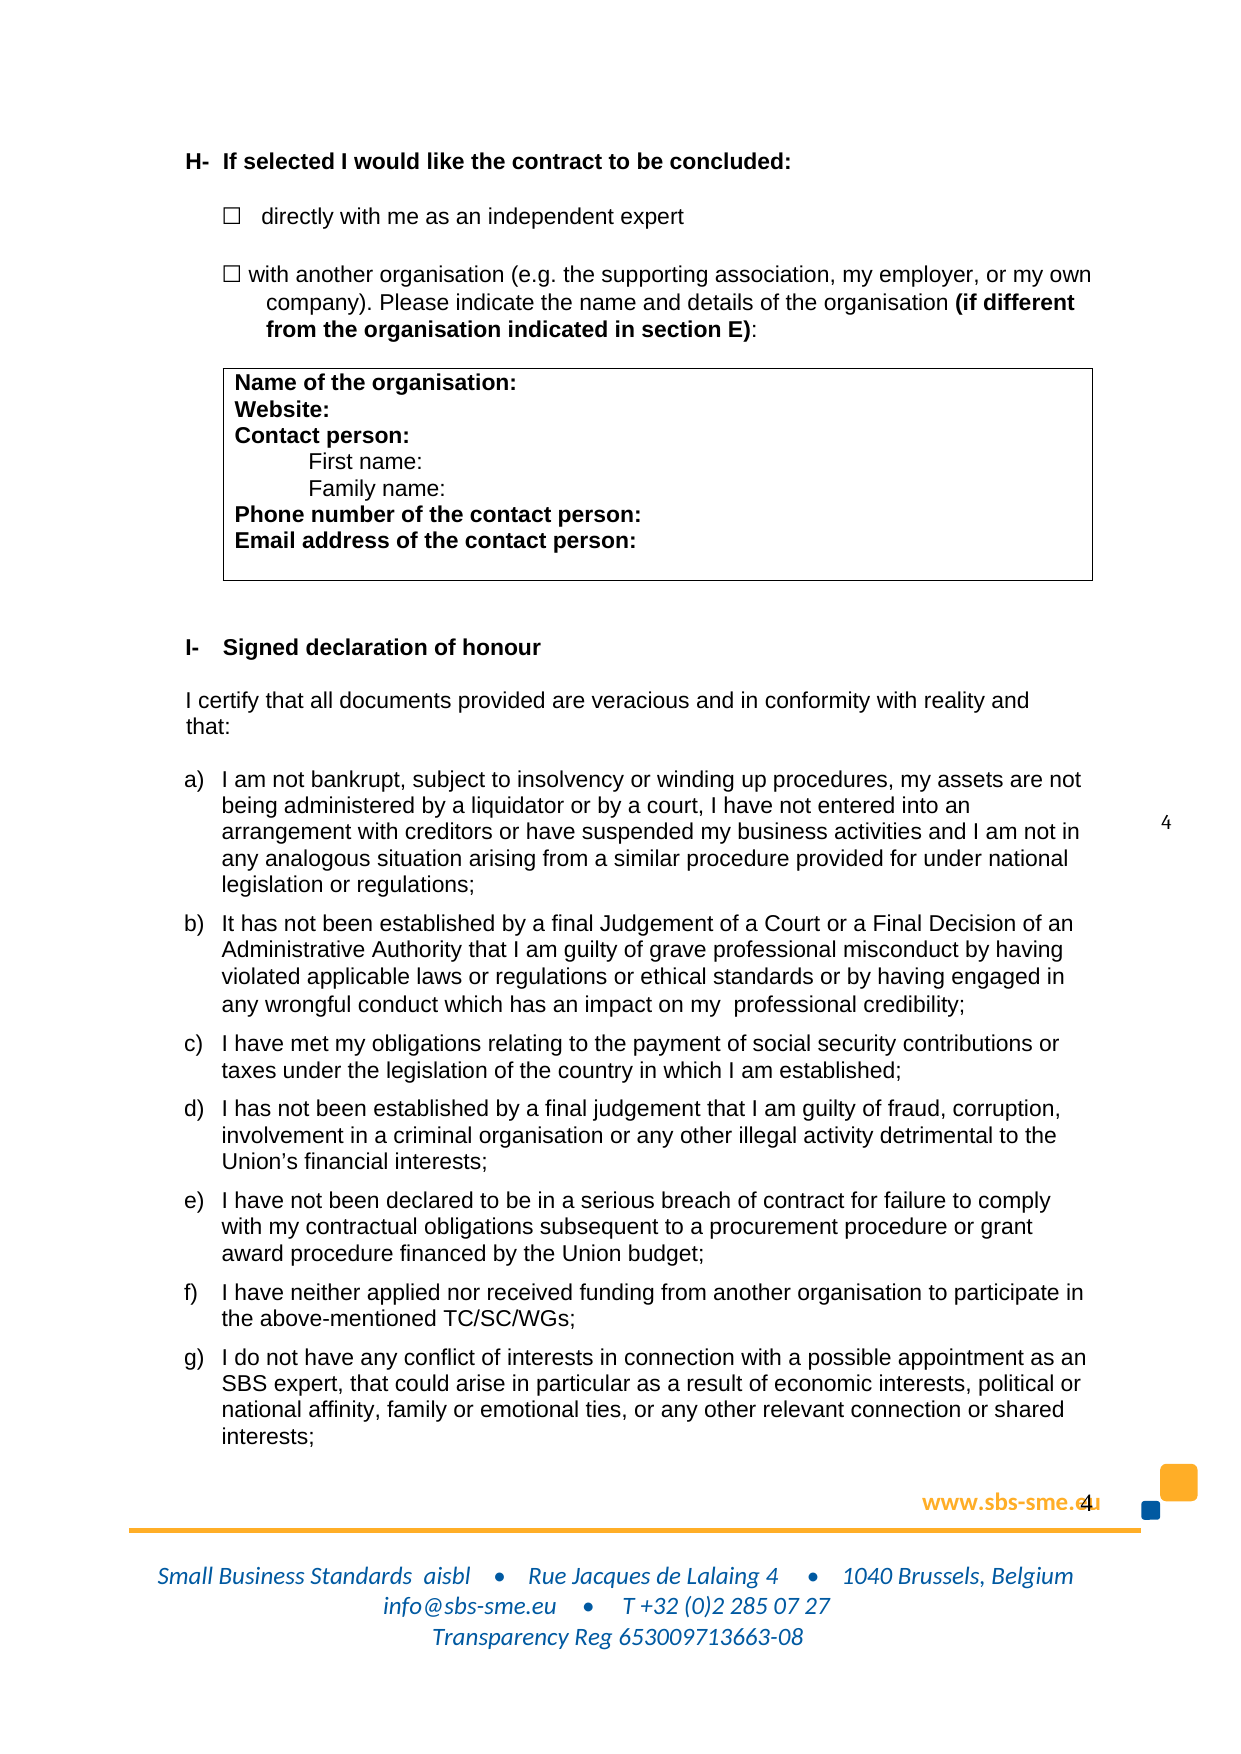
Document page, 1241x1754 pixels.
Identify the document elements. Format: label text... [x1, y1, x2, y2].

text directly with me as an independent expert [148, 200, 1093, 232]
text I certify that all documents provided are veracious and in conformity with reality and [185, 687, 1093, 713]
list I have met my obligations relating to the payment of social security contributions or taxes under the legislation of the country in which I am established; [184, 1030, 1093, 1083]
list If selected I would like the contract to be concluded: [185, 148, 1093, 174]
list I do not have any conflict of interests in connection with a possible appointment as an SBS expert, that could arise in particular as a result of economic interests, political or national affinity, family or emotional ties, or any other relevant connection or shared interests; [184, 1344, 1093, 1449]
list I have neither applied nor received funding from another organisation to participate in the above-mentioned TC/SC/WGs; [184, 1278, 1093, 1331]
list I have not been declared to be in a serious breach of contract for failure to comply with my contractual obligations subsequent to a procurement procedure or grant award procedure financed by the Union budget; [184, 1187, 1093, 1266]
list Signed declaration of honour [185, 634, 1093, 660]
list I has not been established by a final judgement that I am guilty of fraud, corruption, involvement in a criminal organisation or any other illegal activity detrimental to the Union’s financial interests; [184, 1095, 1093, 1174]
table_header Name of the organisation: Website: Contact person: First name: Family name: Phone number of the contact person: Email address of the contact person: [224, 369, 1092, 580]
text that: [148, 713, 1093, 739]
list I am not bankrupt, subject to insolvency or winding up procedures, my assets are not being administered by a liquidator or by a court, I have not entered into an arrangement with creditors or have suspended my business activities and I am not in any analogous situation arising from a similar procedure provided for under national legislation or regulations; [184, 766, 1093, 897]
list It has not been established by a final Judgement of a Court or a Final Decision of an Administrative Authority that I am guilty of grave professional misconduct by having violated applicable laws or regulations or ethical standards or by having engaged in any wrongful conduct which has an impact on my professional credibility; [184, 910, 1093, 1018]
text with another organisation (e.g. the supporting association, my employer, or my own company). Please indicate the name and details of the organisation (if different from the organisation indicated in section E): [221, 258, 1093, 342]
